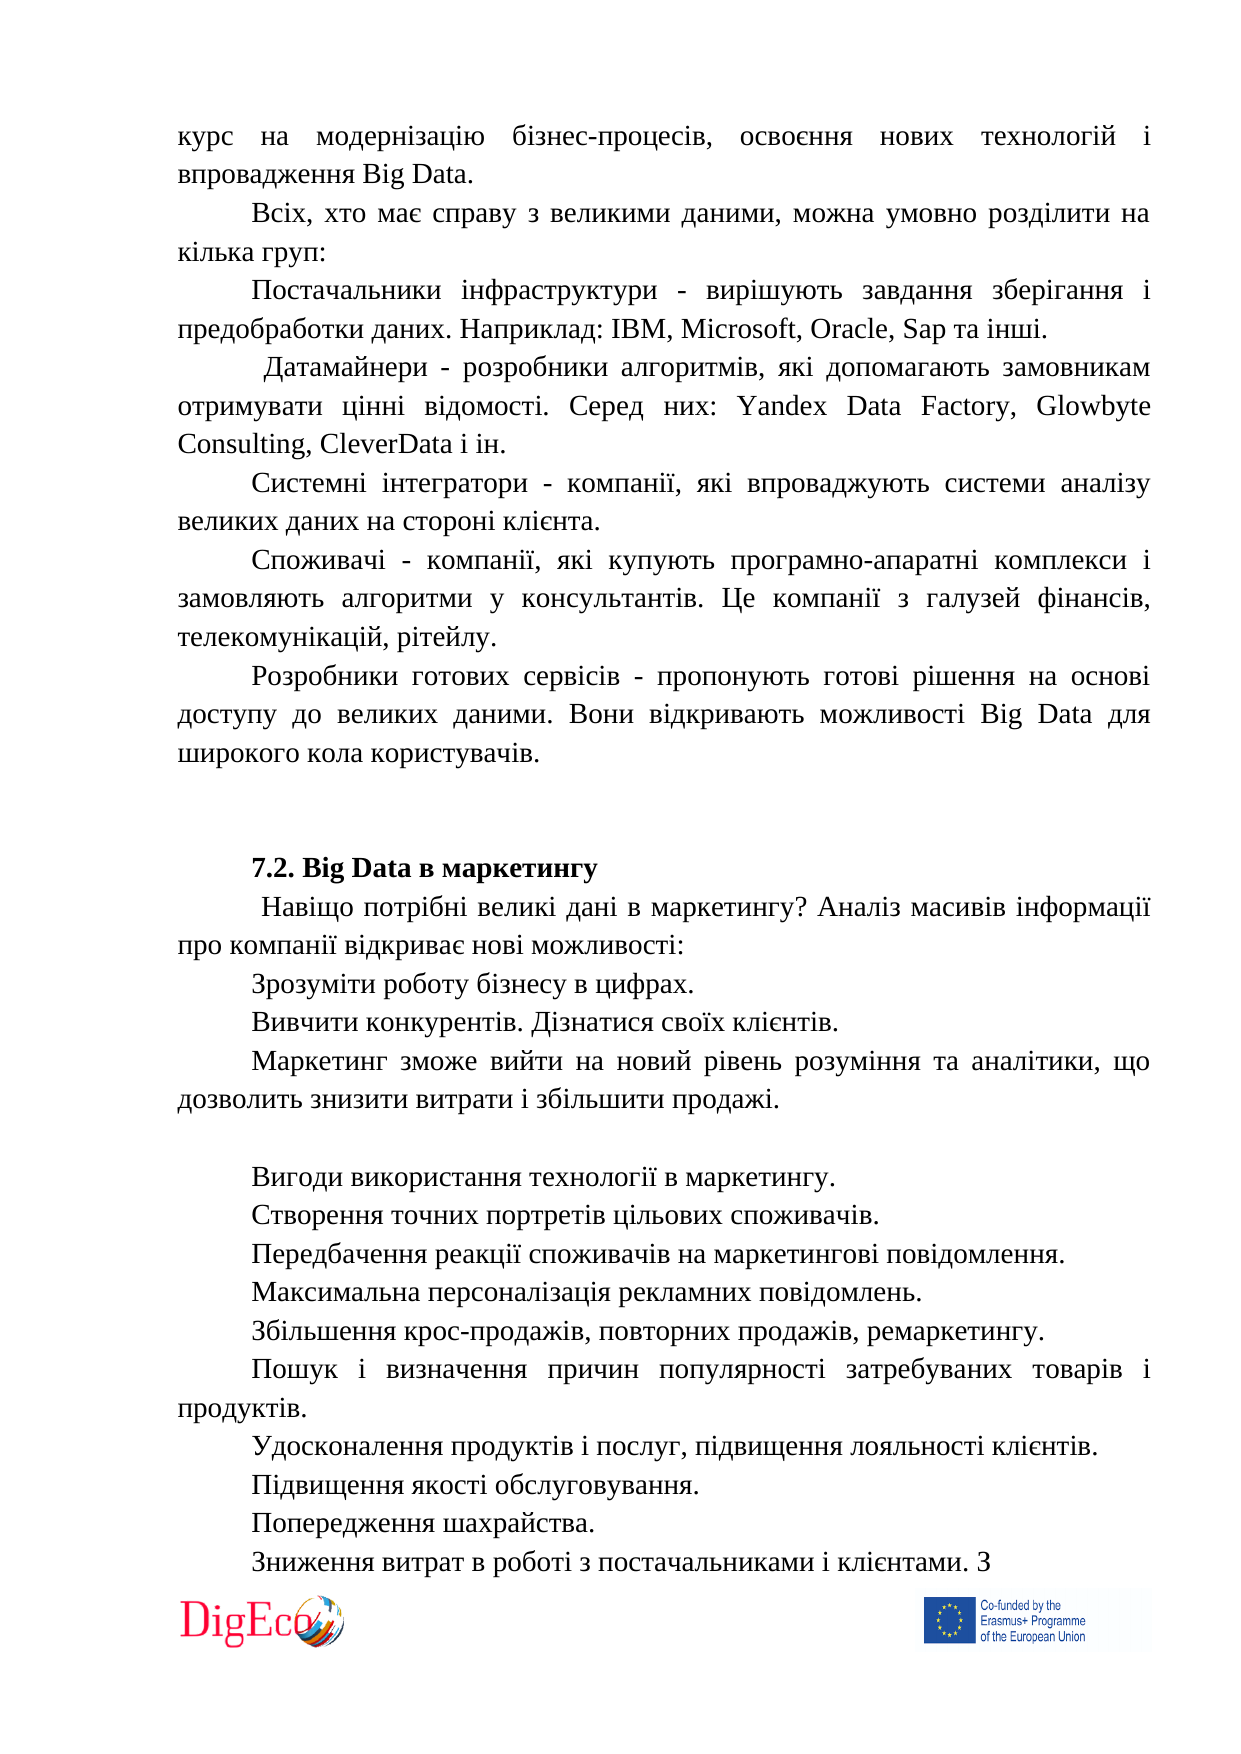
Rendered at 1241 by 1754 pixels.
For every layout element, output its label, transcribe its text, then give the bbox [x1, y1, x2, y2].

text Передбачення реакції споживачів на маркетингові повідомлення. [177, 1236, 1152, 1269]
text Зниження витрат в роботі з постачальниками і клієнтами. З [177, 1544, 1152, 1578]
text Збільшення крос-продажів, повторних продажів, ремаркетингу. [177, 1313, 1152, 1346]
text Вивчити конкурентів. Дізнатися своїх клієнтів. [177, 1004, 1152, 1038]
text Удосконалення продуктів і послуг, підвищення лояльності клієнтів. [177, 1428, 1152, 1462]
text Підвищення якості обслуговування. [177, 1467, 1152, 1501]
text Створення точних портретів цільових споживачів. [177, 1197, 1152, 1231]
text Пошук і визначення причин популярності затребуваних товарів і продуктів. [177, 1351, 1152, 1423]
text Розробники готових сервісів - пропонують готові рішення на основі доступу до великих даними. Вони відкривають можливості Big Data для широкого кола користувачів. [177, 658, 1152, 768]
text Всіх, хто має справу з великими даними, можна умовно розділити на кілька груп: [177, 195, 1152, 267]
picture [915, 1588, 1152, 1652]
text Системні інтегратори - компанії, які впроваджують системи аналізу великих даних на стороні клієнта. [177, 465, 1152, 537]
text Постачальники інфраструктури - вирішують завдання зберігання і предобработки даних. Наприклад: IBM, Microsoft, Oracle, Sap та інші. [177, 272, 1152, 344]
text Навіщо потрібні великі дані в маркетингу? Аналіз масивів інформації про компанії відкриває нові можливості: [177, 889, 1152, 961]
text Споживачі - компанії, які купують програмно-апаратні комплекси і замовляють алгоритми у консультантів. Це компанії з галузей фінансів, телекомунікацій, рітейлу. [177, 542, 1152, 653]
text Попередження шахрайства. [177, 1506, 1152, 1539]
text 7.2. Big Data в маркетингу [177, 850, 1152, 884]
text Маркетинг зможе вийти на новий рівень розуміння та аналітики, що дозволить знизити витрати і збільшити продажі. [177, 1043, 1152, 1115]
text Вигоди використання технології в маркетингу. [177, 1159, 1152, 1192]
text Зрозуміти роботу бізнесу в цифрах. [177, 966, 1152, 999]
picture [177, 1591, 347, 1652]
text Датамайнери - розробники алгоритмів, які допомагають замовникам отримувати цінні відомості. Серед них: Yandex Data Factory, Glowbyte Consulting, CleverData і ін. [177, 349, 1152, 460]
text Максимальна персоналізація рекламних повідомлень. [177, 1274, 1152, 1308]
